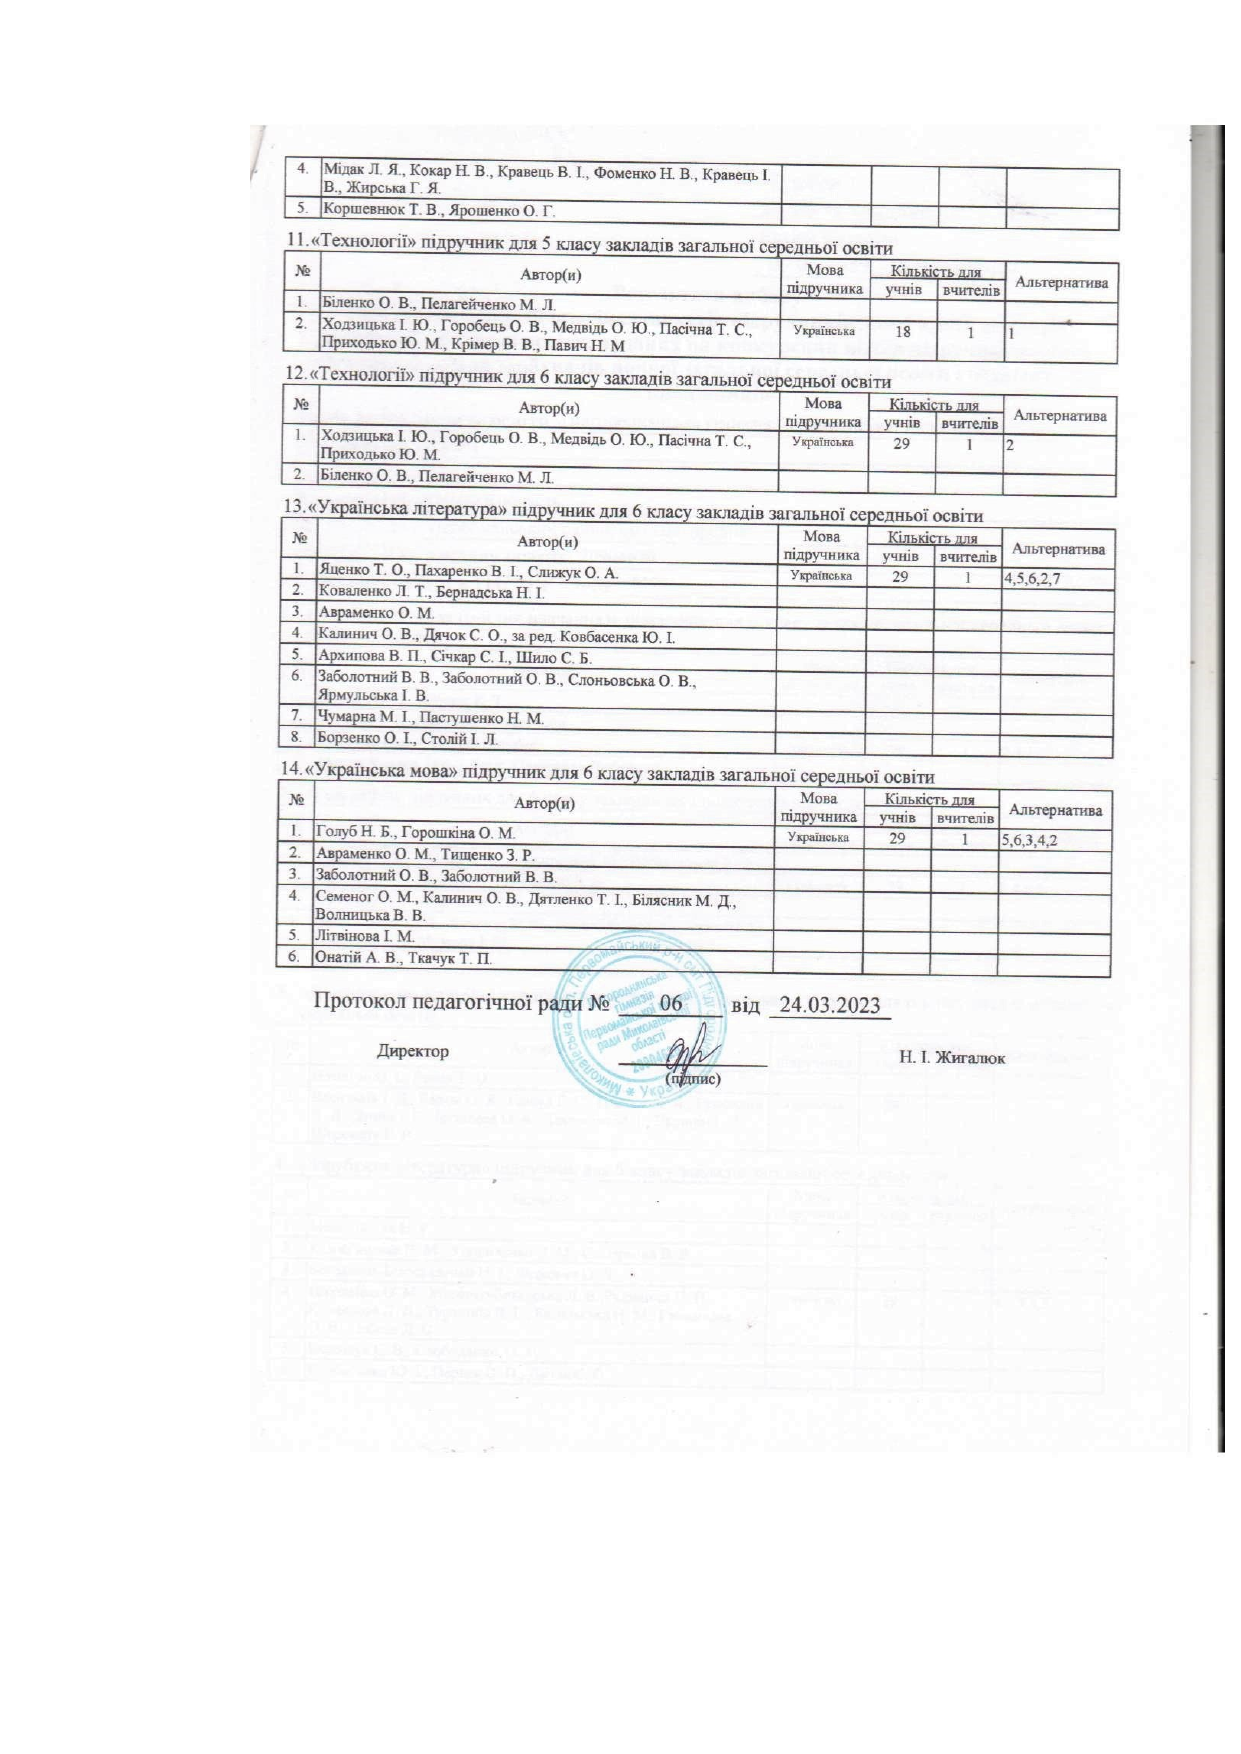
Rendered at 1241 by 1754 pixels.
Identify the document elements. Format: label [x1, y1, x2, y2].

picture [250, 118, 1225, 1459]
